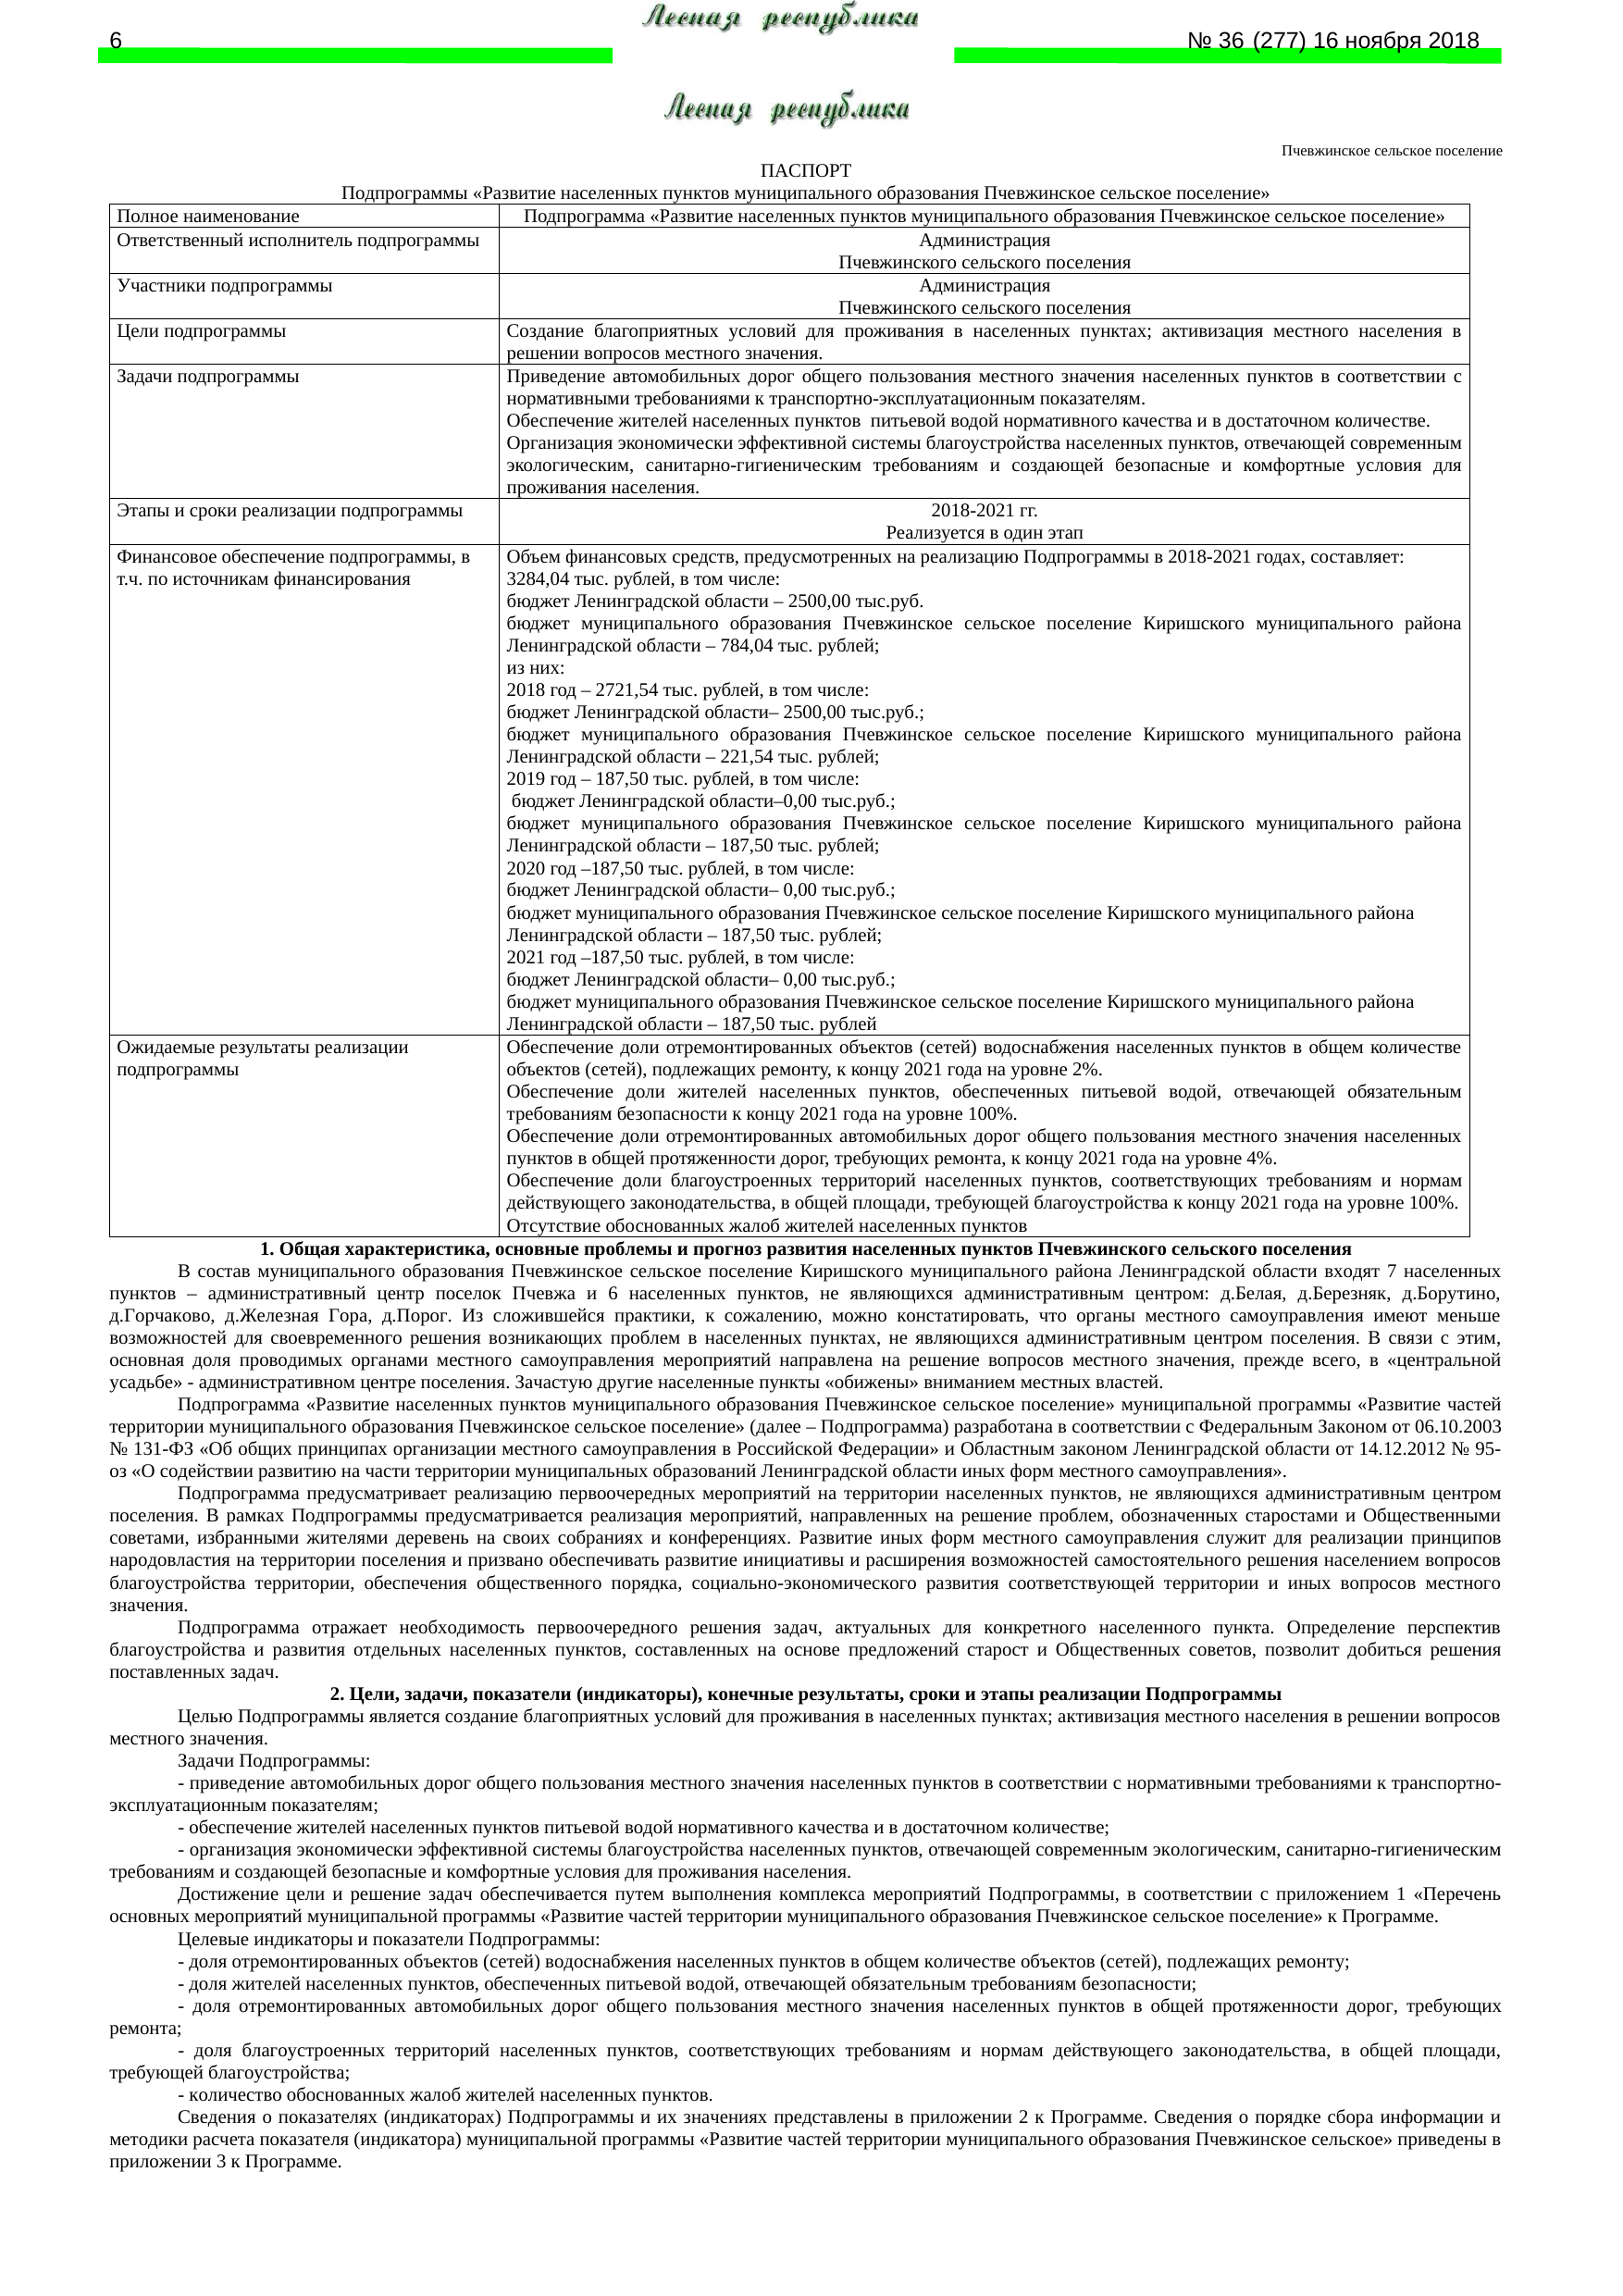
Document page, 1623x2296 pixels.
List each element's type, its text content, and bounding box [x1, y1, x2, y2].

text Подпрограмма отражает необходимость первоочередного решения задач, актуальных для конкретного населенного пункта. Определение перспектив благоустройства и развития отдельных населенных пунктов, составленных на основе предложений старост и Общественных советов, позволит добиться решения поставленных задач. [109, 1616, 1503, 1682]
table_cell Обеспечение доли отремонтированных объектов (сетей) водоснабжения населенных пунктов в общем количестве объектов (сетей), подлежащих ремонту, к концу 2021 года на уровне 2%. Обеспечение доли жителей населенных пунктов, обеспеченных питьевой водой, отвечающей обязательным требованиям безопасности к концу 2021 года на уровне 100%. Обеспечение доли отремонтированных автомобильных дорог общего пользования местного значения населенных пунктов в общей протяженности дорог, требующих ремонта, к концу 2021 года на уровне 4%. Обеспечение доли благоустроенных территорий населенных пунктов, соответствующих требованиям и нормам действующего законодательства, в общей площади, требующей благоустройства к концу 2021 года на уровне 100%. Отсутствие обоснованных жалоб жителей населенных пунктов [500, 1036, 1469, 1236]
picture [641, 0, 918, 36]
text 1. Общая характеристика, основные проблемы и прогноз развития населенных пунктов Пчевжинского сельского поселения [109, 1237, 1503, 1260]
text В состав муниципального образования Пчевжинское сельское поселение Киришского муниципального района Ленинградской области входят 7 населенных пунктов – административный центр поселок Пчевжа и 6 населенных пунктов, не являющихся административным центром: д.Белая, д.Березняк, д.Борутино, д.Горчаково, д.Железная Гора, д.Порог. Из сложившейся практики, к сожалению, можно констатировать, что органы местного самоуправления имеют меньше возможностей для своевременного решения возникающих проблем в населенных пунктах, не являющихся административным центром поселения. В связи с этим, основная доля проводимых органами местного самоуправления мероприятий направлена на решение вопросов местного значения, прежде всего, в «центральной усадьбе» - административном центре поселения. Зачастую другие населенные пункты «обижены» вниманием местных властей. [109, 1260, 1503, 1393]
table_cell Участники подпрограммы [110, 274, 499, 318]
table_cell Администрация Пчевжинского сельского поселения [500, 228, 1469, 272]
text - доля отремонтированных объектов (сетей) водоснабжения населенных пунктов в общем количестве объектов (сетей), подлежащих ремонту; [109, 1950, 1503, 1972]
table_cell Ожидаемые результаты реализации подпрограммы [110, 1036, 499, 1236]
text - организация экономически эффективной системы благоустройства населенных пунктов, отвечающей современным экологическим, санитарно-гигиеническим требованиям и создающей безопасные и комфортные условия для проживания населения. [109, 1838, 1503, 1882]
table_cell Приведение автомобильных дорог общего пользования местного значения населенных пунктов в соответствии с нормативными требованиями к транспортно-эксплуатационным показателям. Обеспечение жителей населенных пунктов питьевой водой нормативного качества и в достаточном количестве. Организация экономически эффективной системы благоустройства населенных пунктов, отвечающей современным экологическим, санитарно-гигиеническим требованиям и создающей безопасные и комфортные условия для проживания населения. [500, 365, 1469, 498]
text - доля отремонтированных автомобильных дорог общего пользования местного значения населенных пунктов в общей протяженности дорог, требующих ремонта; [109, 1994, 1503, 2039]
text Подпрограммы «Развитие населенных пунктов муниципального образования Пчевжинское сельское поселение» [109, 181, 1503, 204]
picture [663, 88, 909, 130]
text Целью Подпрограммы является создание благоприятных условий для проживания в населенных пунктах; активизация местного населения в решении вопросов местного значения. [109, 1705, 1503, 1749]
table_cell Цели подпрограммы [110, 319, 499, 364]
text - доля благоустроенных территорий населенных пунктов, соответствующих требованиям и нормам действующего законодательства, в общей площади, требующей благоустройства; [109, 2039, 1503, 2083]
text - обеспечение жителей населенных пунктов питьевой водой нормативного качества и в достаточном количестве; [109, 1816, 1503, 1838]
text Задачи Подпрограммы: [109, 1749, 1503, 1771]
text Сведения о показателях (индикаторах) Подпрограммы и их значениях представлены в приложении 2 к Программе. Сведения о порядке сбора информации и методики расчета показателя (индикатора) муниципальной программы «Развитие частей территории муниципального образования Пчевжинское сельское» приведены в приложении 3 к Программе. [109, 2105, 1503, 2172]
text - приведение автомобильных дорог общего пользования местного значения населенных пунктов в соответствии с нормативными требованиями к транспортно-эксплуатационным показателям; [109, 1771, 1503, 1816]
text - доля жителей населенных пунктов, обеспеченных питьевой водой, отвечающей обязательным требованиям безопасности; [109, 1972, 1503, 1994]
table_cell Объем финансовых средств, предусмотренных на реализацию Подпрограммы в 2018-2021 годах, составляет: 3284,04 тыс. рублей, в том числе: бюджет Ленинградской области – 2500,00 тыс.руб. бюджет муниципального образования Пчевжинское сельское поселение Киришского муниципального района Ленинградской области – 784,04 тыс. рублей; из них: 2018 год – 2721,54 тыс. рублей, в том числе: бюджет Ленинградской области– 2500,00 тыс.руб.; бюджет муниципального образования Пчевжинское сельское поселение Киришского муниципального района Ленинградской области – 221,54 тыс. рублей; 2019 год – 187,50 тыс. рублей, в том числе: бюджет Ленинградской области–0,00 тыс.руб.; бюджет муниципального образования Пчевжинское сельское поселение Киришского муниципального района Ленинградской области – 187,50 тыс. рублей; 2020 год –187,50 тыс. рублей, в том числе: бюджет Ленинградской области– 0,00 тыс.руб.; бюджет муниципального образования Пчевжинское сельское поселение Киришского муниципального района Ленинградской области – 187,50 тыс. рублей; 2021 год –187,50 тыс. рублей, в том числе: бюджет Ленинградской области– 0,00 тыс.руб.; бюджет муниципального образования Пчевжинское сельское поселение Киришского муниципального района Ленинградской области – 187,50 тыс. рублей [500, 545, 1469, 1035]
table_cell Ответственный исполнитель подпрограммы [110, 228, 499, 272]
table_header Полное наименование [110, 205, 499, 227]
text 2. Цели, задачи, показатели (индикаторы), конечные результаты, сроки и этапы реализации Подпрограммы [109, 1682, 1503, 1705]
text - количество обоснованных жалоб жителей населенных пунктов. [109, 2083, 1503, 2105]
text ПАСПОРТ [109, 159, 1503, 181]
table_cell Администрация Пчевжинского сельского поселения [500, 274, 1469, 318]
table_cell 2018-2021 гг. Реализуется в один этап [500, 499, 1469, 543]
text Целевые индикаторы и показатели Подпрограммы: [109, 1927, 1503, 1950]
text Подпрограмма «Развитие населенных пунктов муниципального образования Пчевжинское сельское поселение» муниципальной программы «Развитие частей территории муниципального образования Пчевжинское сельское поселение» (далее – Подпрограмма) разработана в соответствии с Федеральным Законом от 06.10.2003 № 131-ФЗ «Об общих принципах организации местного самоуправления в Российской Федерации» и Областным законом Ленинградской области от 14.12.2012 № 95-оз «О содействии развитию на части территории муниципальных образований Ленинградской области иных форм местного самоуправления». [109, 1393, 1503, 1482]
table_cell Этапы и сроки реализации подпрограммы [110, 499, 499, 543]
table_cell Создание благоприятных условий для проживания в населенных пунктах; активизация местного населения в решении вопросов местного значения. [500, 319, 1469, 364]
text Подпрограмма предусматривает реализацию первоочередных мероприятий на территории населенных пунктов, не являющихся административным центром поселения. В рамках Подпрограммы предусматривается реализация мероприятий, направленных на решение проблем, обозначенных старостами и Общественными советами, избранными жителями деревень на своих собраниях и конференциях. Развитие иных форм местного самоуправления служит для реализации принципов народовластия на территории поселения и призвано обеспечивать развитие инициативы и расширения возможностей самостоятельного решения населением вопросов благоустройства территории, обеспечения общественного порядка, социально-экономического развития соответствующей территории и иных вопросов местного значения. [109, 1482, 1503, 1616]
table_cell Задачи подпрограммы [110, 365, 499, 498]
table_cell Финансовое обеспечение подпрограммы, в т.ч. по источникам финансирования [110, 545, 499, 1035]
table_header Подпрограмма «Развитие населенных пунктов муниципального образования Пчевжинское сельское поселение» [500, 205, 1469, 227]
text Достижение цели и решение задач обеспечивается путем выполнения комплекса мероприятий Подпрограммы, в соответствии с приложением 1 «Перечень основных мероприятий муниципальной программы «Развитие частей территории муниципального образования Пчевжинское сельское поселение» к Программе. [109, 1882, 1503, 1927]
text Пчевжинское сельское поселение [109, 142, 1503, 159]
